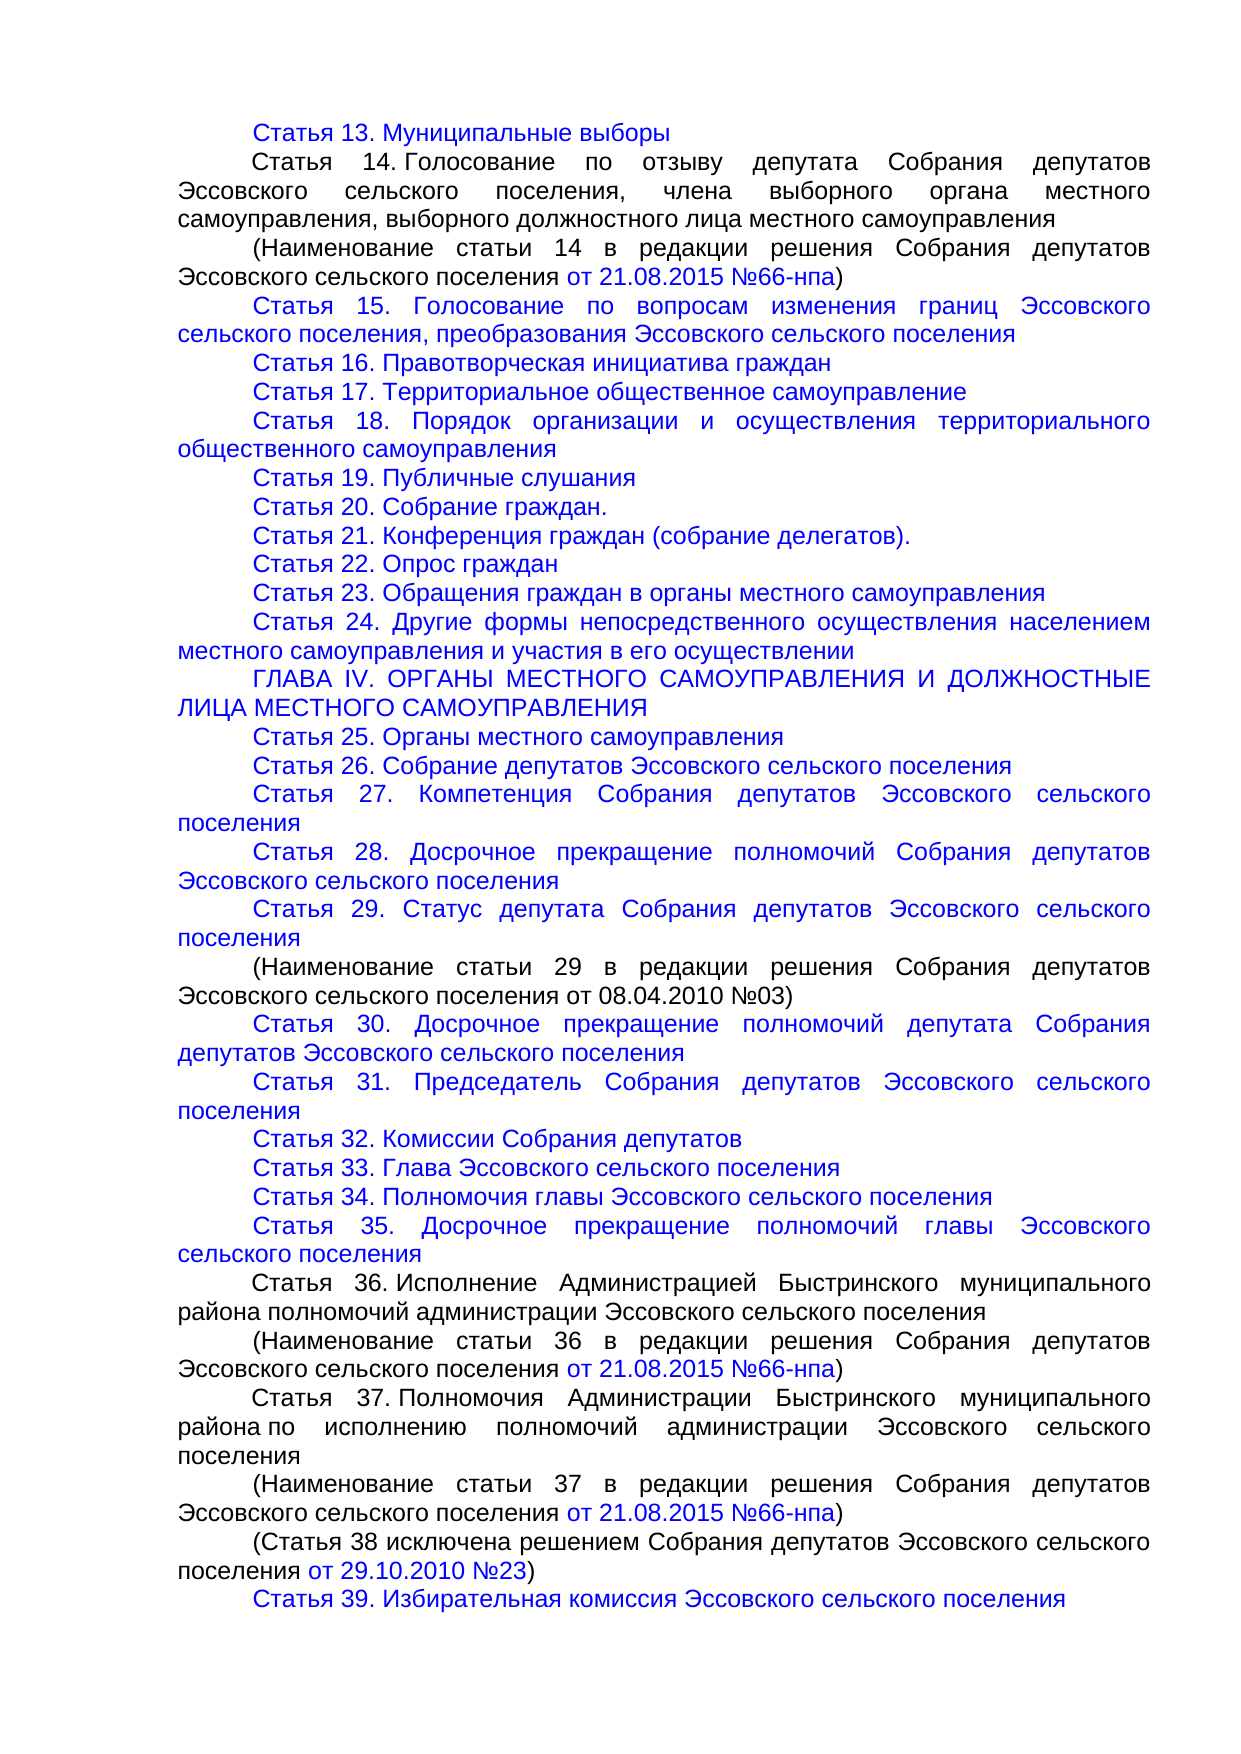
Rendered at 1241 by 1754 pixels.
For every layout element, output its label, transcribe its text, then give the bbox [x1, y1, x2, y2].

text Статья 31. Председатель Собрания депутатов Эссовского сельского поселения [177, 1067, 1152, 1124]
text Статья 23. Обращения граждан в органы местного самоуправления [177, 578, 1152, 607]
text Статья 16. Правотворческая инициатива граждан [177, 348, 1152, 377]
text Статья 14. Голосование по отзыву депутата Собрания депутатов Эссовского сельского поселения, члена выборного органа местного самоуправления, выборного должностного лица местного самоуправления [177, 147, 1152, 233]
text (Наименование статьи 36 в редакции решения Собрания депутатов Эссовского сельского поселения от 21.08.2015 №66-нпа) [177, 1326, 1152, 1383]
text Статья 28. Досрочное прекращение полномочий Собрания депутатов Эссовского сельского поселения [177, 837, 1152, 894]
text Статья 26. Собрание депутатов Эссовского сельского поселения [177, 751, 1152, 779]
text Статья 13. Муниципальные выборы [177, 118, 1152, 147]
text Статья 19. Публичные слушания [177, 463, 1152, 492]
text Статья 25. Органы местного самоуправления [177, 722, 1152, 751]
text Статья 37. Полномочия Администрации Быстринского муниципального района по исполнению полномочий администрации Эссовского сельского поселения [177, 1383, 1152, 1469]
text (Статья 38 исключена решением Собрания депутатов Эссовского сельского поселения от 29.10.2010 №23) [177, 1527, 1152, 1584]
text (Наименование статьи 14 в редакции решения Собрания депутатов Эссовского сельского поселения от 21.08.2015 №66-нпа) [177, 233, 1152, 291]
text Статья 18. Порядок организации и осуществления территориального общественного самоуправления [177, 406, 1152, 463]
text Статья 34. Полномочия главы Эссовского сельского поселения [177, 1182, 1152, 1211]
text Статья 15. Голосование по вопросам изменения границ Эссовского сельского поселения, преобразования Эссовского сельского поселения [177, 291, 1152, 348]
text Статья 30. Досрочное прекращение полномочий депутата Собрания депутатов Эссовского сельского поселения [177, 1009, 1152, 1067]
text Статья 33. Глава Эссовского сельского поселения [177, 1153, 1152, 1182]
text (Наименование статьи 29 в редакции решения Собрания депутатов Эссовского сельского поселения от 08.04.2010 №03) [177, 952, 1152, 1009]
text Статья 39. Избирательная комиссия Эссовского сельского поселения [177, 1584, 1152, 1613]
text Статья 21. Конференция граждан (собрание делегатов). [177, 521, 1152, 549]
text Статья 20. Собрание граждан. [177, 492, 1152, 521]
text Статья 22. Опрос граждан [177, 549, 1152, 578]
text Статья 32. Комиссии Собрания депутатов [177, 1124, 1152, 1153]
text Статья 35. Досрочное прекращение полномочий главы Эссовского сельского поселения [177, 1211, 1152, 1268]
text Статья 27. Компетенция Собрания депутатов Эссовского сельского поселения [177, 779, 1152, 837]
text Статья 17. Территориальное общественное самоуправление [177, 377, 1152, 406]
text Статья 36. Исполнение Администрацией Быстринского муниципального района полномочий администрации Эссовского сельского поселения [177, 1268, 1152, 1326]
text Статья 29. Статус депутата Собрания депутатов Эссовского сельского поселения [177, 894, 1152, 952]
text Статья 24. Другие формы непосредственного осуществления населением местного самоуправления и участия в его осуществлении [177, 607, 1152, 664]
text ГЛАВА IV. ОРГАНЫ МЕСТНОГО САМОУПРАВЛЕНИЯ И ДОЛЖНОСТНЫЕ ЛИЦА МЕСТНОГО САМОУПРАВЛЕНИЯ [177, 664, 1152, 722]
text (Наименование статьи 37 в редакции решения Собрания депутатов Эссовского сельского поселения от 21.08.2015 №66-нпа) [177, 1469, 1152, 1527]
